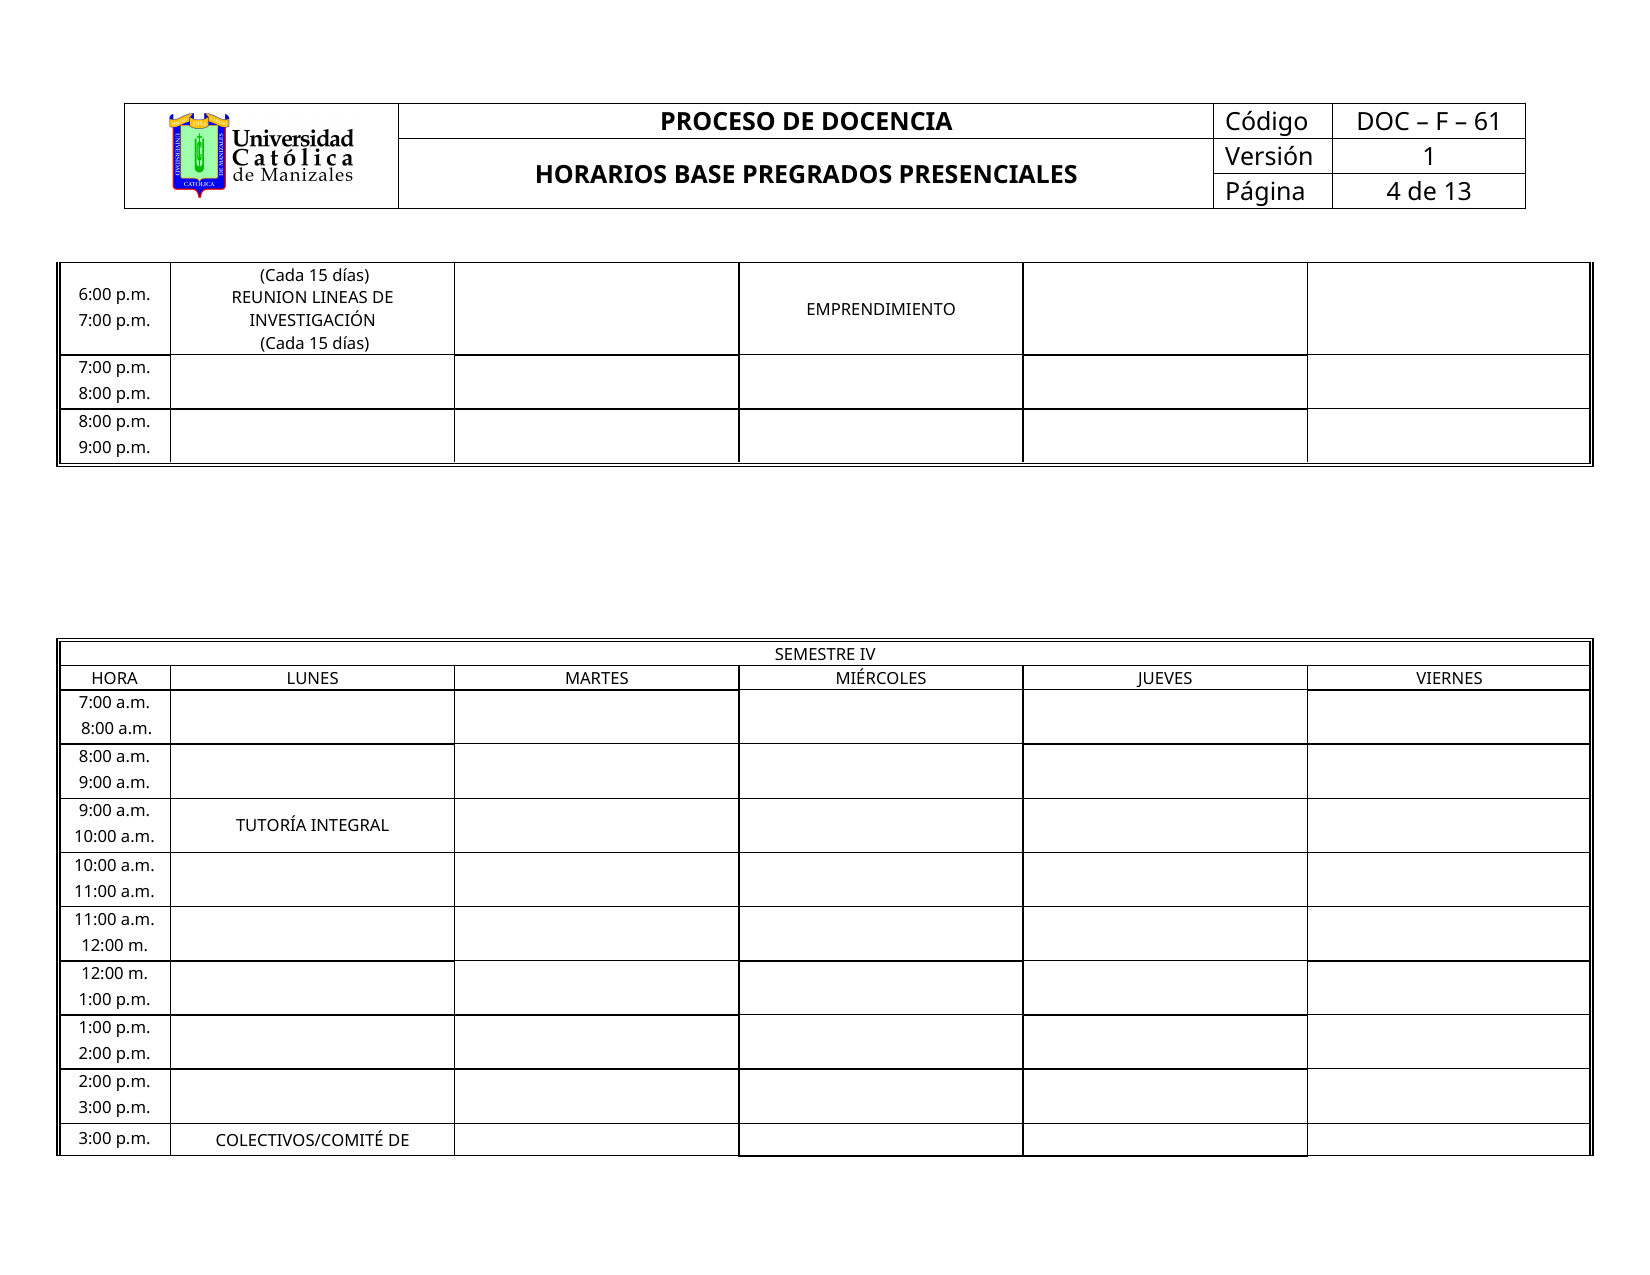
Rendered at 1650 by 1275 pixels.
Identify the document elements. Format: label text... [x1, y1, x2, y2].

table_cell [1024, 907, 1307, 960]
table_cell [171, 691, 454, 743]
table_cell [171, 1016, 454, 1068]
table_cell [740, 690, 1022, 743]
table_cell [740, 853, 1022, 906]
table_cell [740, 799, 1022, 852]
table_cell [1024, 799, 1307, 852]
table_cell [1024, 690, 1307, 743]
table_cell 2:00 p.m. 3:00 p.m. [61, 1070, 170, 1122]
table_cell [455, 691, 738, 743]
table_cell [1308, 853, 1589, 906]
table_cell 12:00 m. 1:00 p.m. [61, 962, 170, 1014]
table_cell HORA [61, 666, 170, 689]
table_cell LUNES [171, 666, 454, 689]
table_cell COLECTIVOS/COMITÉ DE PROGRAMA (Cada 15 días) [171, 1124, 454, 1155]
table_cell [1308, 263, 1589, 354]
table_cell [1024, 853, 1307, 906]
table_cell 9:00 a.m. 10:00 a.m. [61, 799, 170, 852]
table_cell [1308, 907, 1589, 960]
table_cell SEMILLERO INVESTIGACIÓN Y/O EMPRENDIMIENTO [740, 263, 1022, 354]
table_cell [740, 1015, 1022, 1068]
table_cell [1308, 962, 1589, 1014]
table_cell MIÉRCOLES [740, 666, 1022, 689]
table_cell VIERNES [1308, 666, 1589, 689]
table_cell [1308, 1015, 1589, 1068]
table_cell [1024, 961, 1307, 1014]
table_cell [1308, 409, 1589, 462]
table_cell [455, 1016, 738, 1068]
table_cell [1308, 799, 1589, 852]
table_cell [171, 907, 454, 960]
table_cell [1308, 691, 1589, 743]
table_cell REUNIONES GRUPOS DE INVESTIGACIÒN (Cada 15 días) REUNION LINEAS DE INVESTIGACIÓN (Cada 15 días) [171, 263, 454, 354]
table_cell [455, 410, 738, 462]
table_cell [455, 744, 738, 797]
table_cell [455, 799, 738, 852]
table_cell 3:00 p.m. 4:00 p.m. [61, 1124, 170, 1155]
table_cell [740, 962, 1022, 1014]
table_cell [1024, 356, 1307, 408]
table_cell [1308, 1124, 1589, 1155]
table_cell [171, 355, 454, 408]
table_cell 7:00 a.m. 8:00 a.m. [61, 691, 170, 743]
table_cell [171, 1070, 454, 1122]
table_cell [1024, 1016, 1307, 1068]
table_cell 8:00 p.m. 9:00 p.m. [61, 410, 170, 462]
table_cell 11:00 a.m. 12:00 m. [61, 907, 170, 960]
table_cell [171, 962, 454, 1014]
table_cell TUTORÍA INTEGRAL [171, 799, 454, 852]
table_cell [1024, 410, 1307, 462]
table_cell [740, 907, 1022, 960]
table_cell [171, 745, 454, 797]
table_cell 10:00 a.m. 11:00 a.m. [61, 853, 170, 906]
table_cell [1308, 745, 1589, 797]
table_cell [1024, 1124, 1307, 1155]
table_header SEMESTRE IV [61, 642, 1589, 665]
table_cell [1308, 1069, 1589, 1122]
table_cell 7:00 p.m. 8:00 p.m. [61, 356, 170, 408]
table_cell [1024, 745, 1307, 797]
table_cell [740, 1124, 1022, 1155]
table_cell [171, 410, 454, 462]
table_cell MARTES [455, 666, 738, 689]
table_cell [455, 263, 738, 354]
table_cell [455, 1070, 738, 1122]
table_cell [740, 1070, 1022, 1122]
table_cell [740, 410, 1022, 462]
table_cell JUEVES [1024, 666, 1307, 689]
table_cell [455, 961, 738, 1014]
picture [169, 113, 354, 198]
table_cell [455, 356, 738, 408]
table_cell [455, 907, 738, 960]
table_cell 6:00 p.m. 7:00 p.m. [61, 263, 170, 354]
table_cell [171, 853, 454, 906]
table_cell [740, 355, 1022, 408]
table_cell [1024, 263, 1307, 354]
table_cell 8:00 a.m. 9:00 a.m. [61, 745, 170, 797]
table_cell [455, 853, 738, 906]
table_cell [1308, 355, 1589, 408]
table_cell 1:00 p.m. 2:00 p.m. [61, 1016, 170, 1068]
table_cell [1024, 1070, 1307, 1122]
table_cell [455, 1124, 738, 1155]
table_cell [740, 744, 1022, 797]
